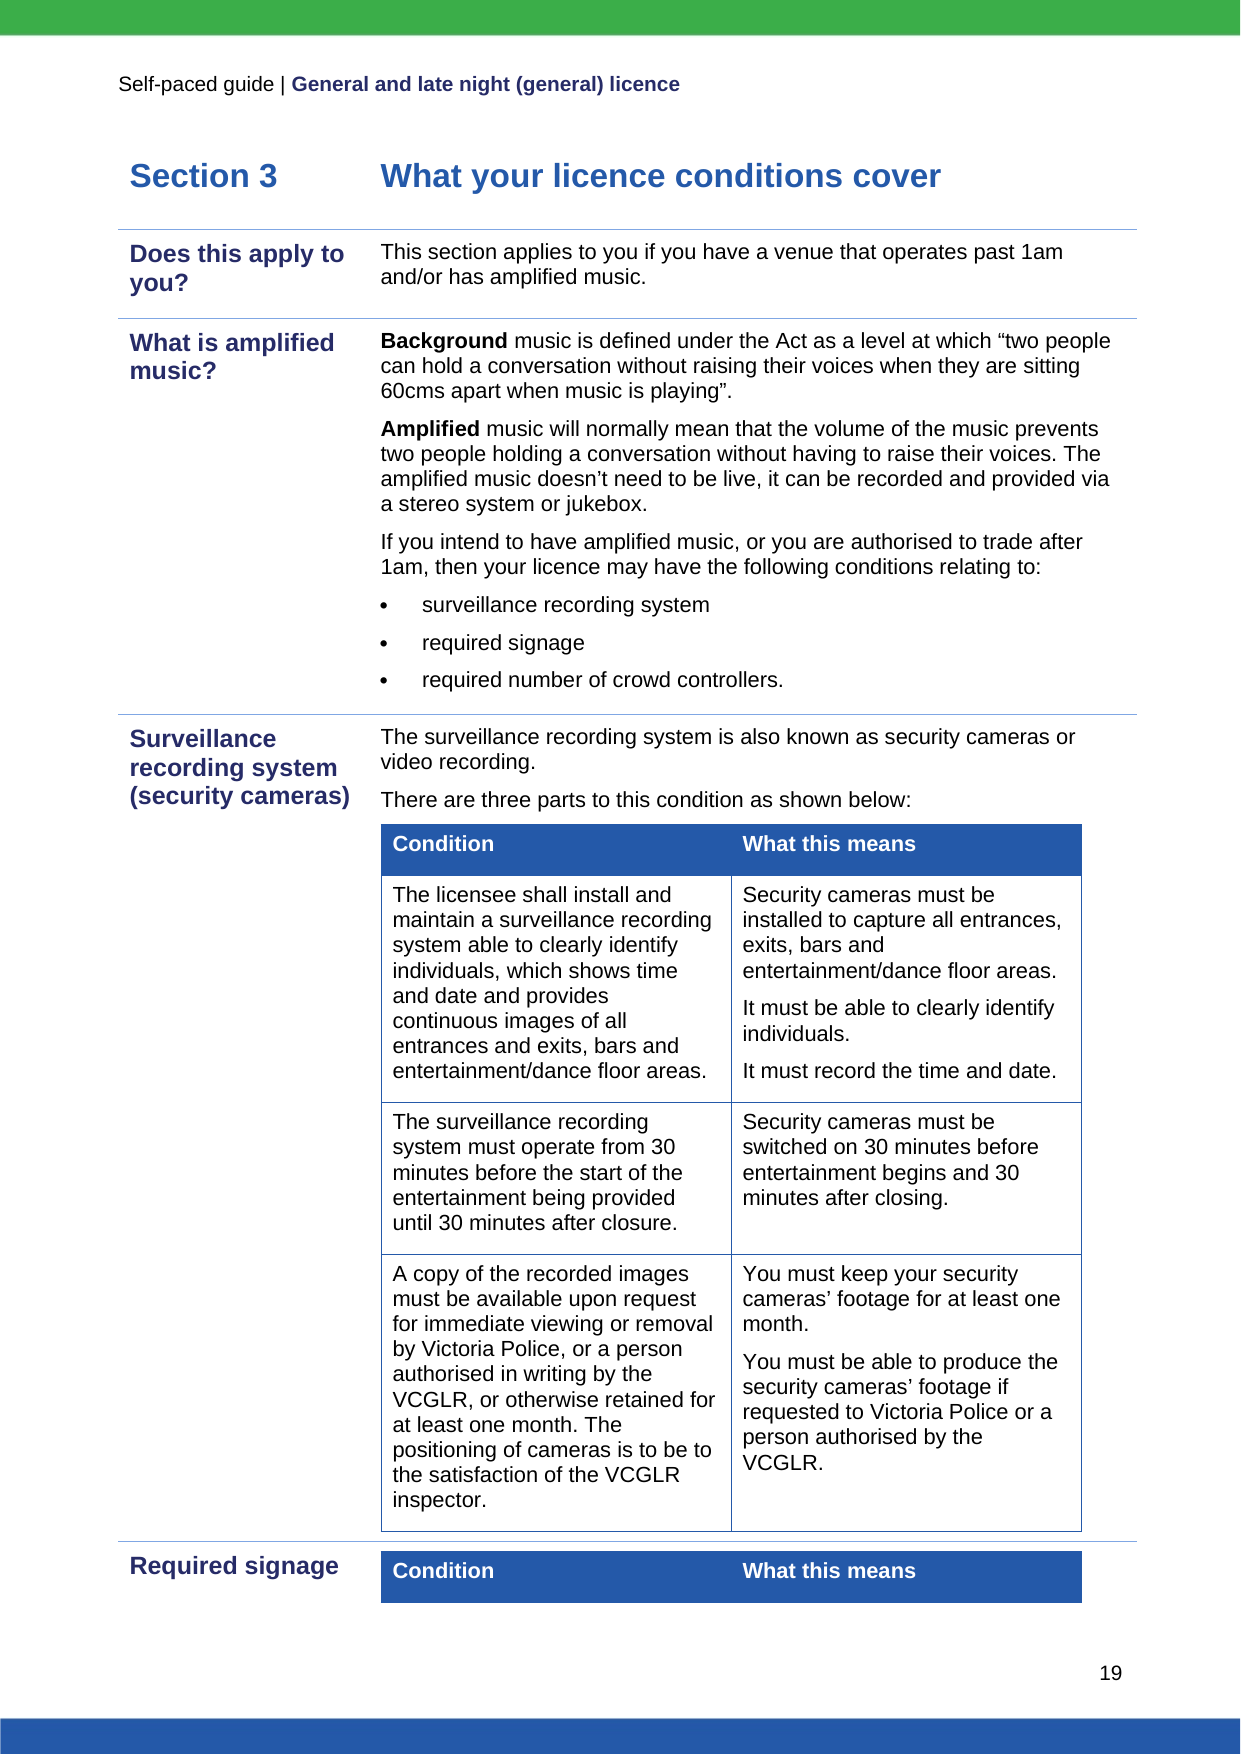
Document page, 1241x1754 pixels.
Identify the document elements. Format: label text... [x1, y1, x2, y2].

picture [0, 0, 1241, 38]
table_header What your licence conditions cover [369, 148, 1137, 229]
picture [0, 1717, 1241, 1754]
table_cell Required signage [118, 1542, 369, 1611]
table_cell The surveillance recording system is also known as security cameras or video recording. There are three parts to this condition as shown below: [369, 715, 1137, 1541]
table_header Section 3 [118, 148, 369, 229]
table_cell [369, 1542, 1137, 1611]
table_cell Does this apply to you? [118, 230, 369, 318]
table_cell This section applies to you if you have a venue that operates past 1am and/or has amplified music. [369, 230, 1137, 318]
table_cell Surveillance recording system (security cameras) [118, 715, 369, 1541]
table_cell Background music is defined under the Act as a level at which “two people can hold a conversation without raising their voices when they are sitting 60cms apart when music is playing”. Amplified music will normally mean that the volume of the music prevents two people holding a conversation without having to raise their voices. The amplified music doesn’t need to be live, it can be recorded and provided via a stereo system or jukebox. If you intend to have amplified music, or you are authorised to trade after 1am, then your licence may have the following conditions relating to: surveillance recording system required signage required number of crowd controllers. [369, 319, 1137, 714]
table_cell What is amplified music? [118, 319, 369, 714]
